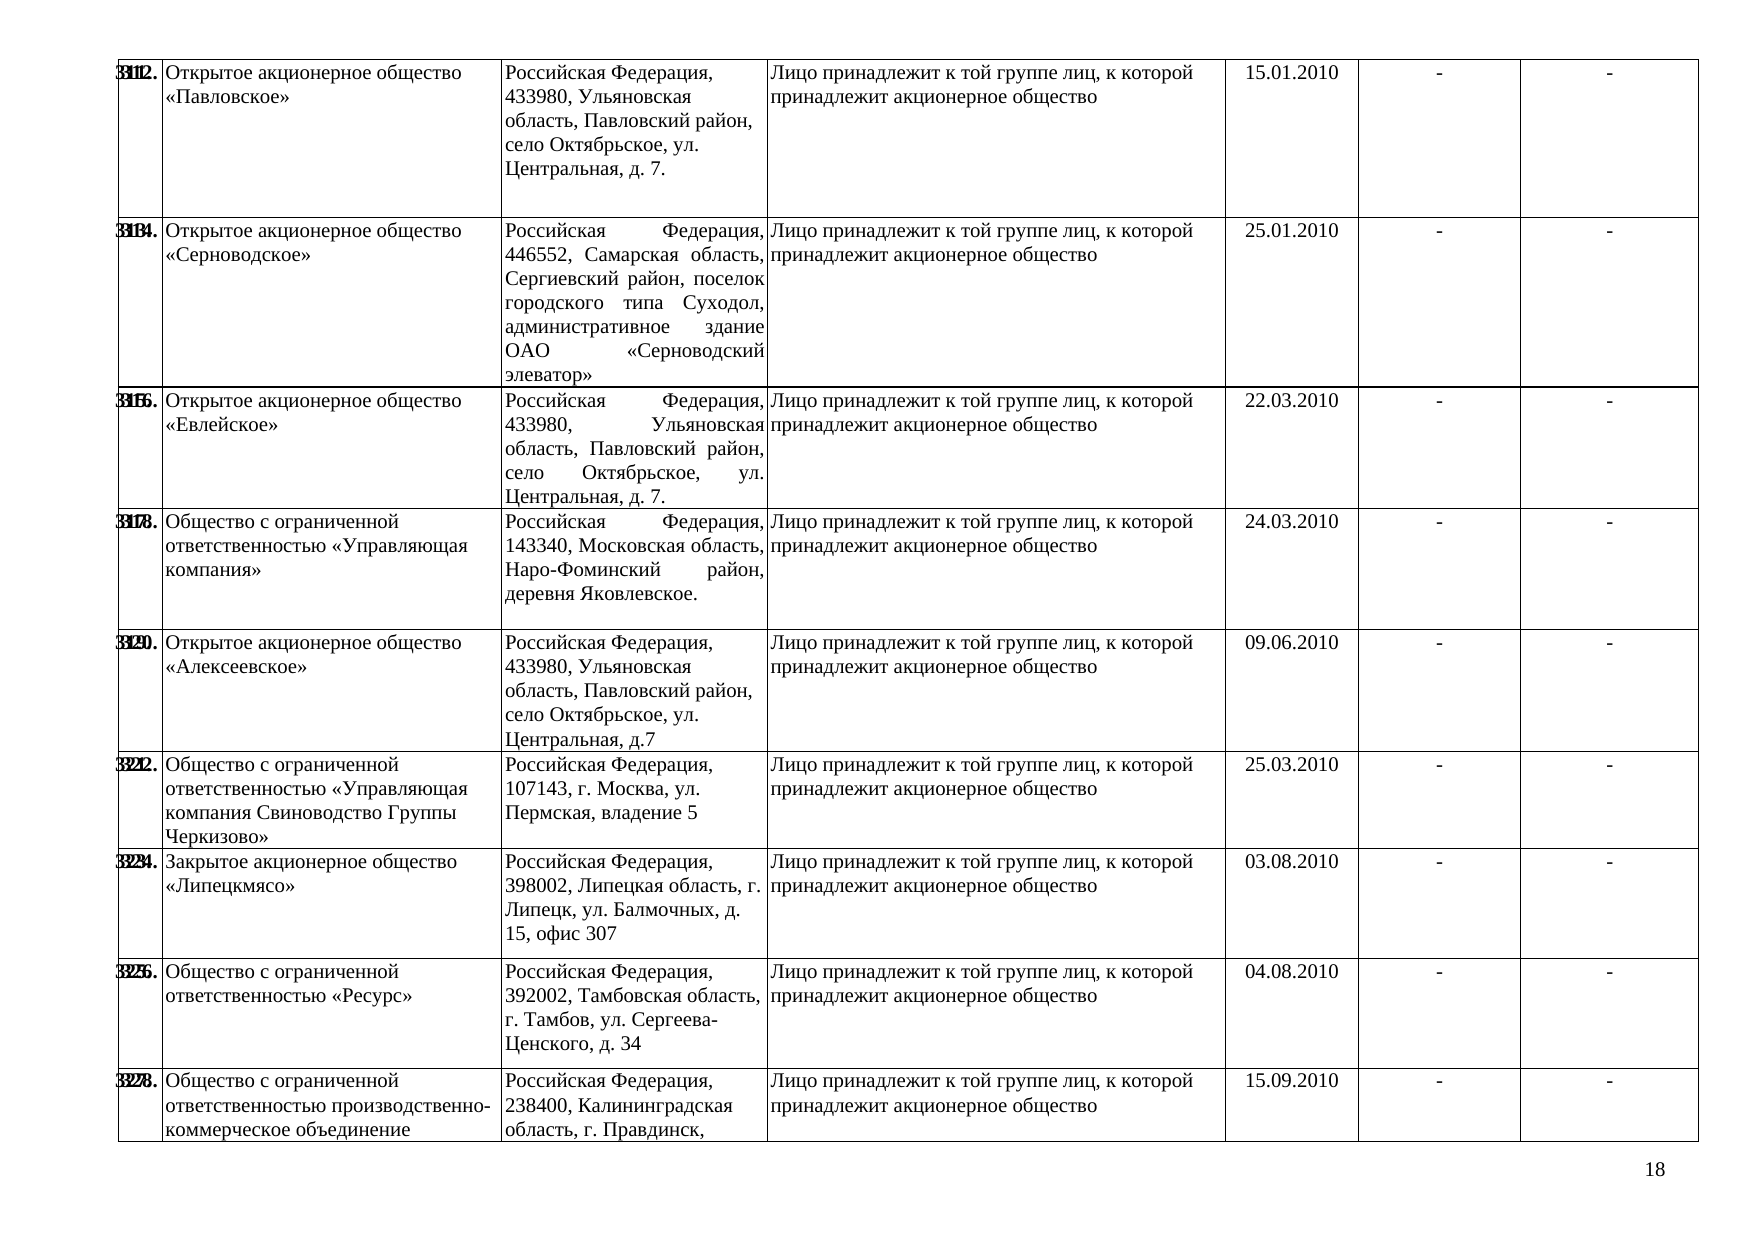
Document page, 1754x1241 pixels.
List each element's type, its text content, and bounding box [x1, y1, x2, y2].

table_cell - [1359, 752, 1520, 848]
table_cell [502, 60, 767, 217]
table_cell Закрытое акционерное общество «Липецкмясо» [163, 849, 501, 958]
table_cell - [1521, 959, 1698, 1067]
table_cell [119, 388, 162, 508]
table_cell - [1359, 1069, 1520, 1141]
table_cell [119, 60, 162, 217]
table_cell 24.03.2010 [1226, 509, 1358, 629]
table_cell Открытое акционерное общество «Евлейское» [163, 388, 501, 508]
table_cell Лицо принадлежит к той группе лиц, к которой принадлежит акционерное общество [768, 959, 1225, 1067]
table_cell - [1521, 752, 1698, 848]
table_cell Лицо принадлежит к той группе лиц, к которой принадлежит акционерное общество [768, 752, 1225, 848]
table_cell Лицо принадлежит к той группе лиц, к которой принадлежит акционерное общество [768, 509, 1225, 629]
table_cell Общество с ограниченной ответственностью «Управляющая компания» [163, 509, 501, 629]
table_cell Общество с ограниченной ответственностью «Ресурс» [163, 959, 501, 1067]
table_cell Российская Федерация, 433980, Ульяновская область, Павловский район, село Октябрьское, ул. Центральная, д. 7. [502, 388, 767, 508]
table_cell 25.03.2010 [1226, 752, 1358, 848]
table_cell Российская Федерация, 433980, Ульяновская область, Павловский район, село Октябрьское, ул. Центральная, д.7 [502, 630, 767, 751]
table_cell - [1359, 849, 1520, 958]
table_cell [163, 1069, 501, 1141]
table_cell - [1359, 218, 1520, 386]
table_cell 09.06.2010 [1226, 630, 1358, 751]
table_cell 15.09.2010 [1226, 1069, 1358, 1141]
table_cell [119, 218, 162, 386]
table_cell Открытое акционерное общество «Серноводское» [163, 218, 501, 386]
table_cell 03.08.2010 [1226, 849, 1358, 958]
table_cell [119, 630, 162, 751]
table_cell [119, 849, 162, 958]
table_cell Российская Федерация, 446552, Самарская область, Сергиевский район, поселок городского типа Суходол, административное здание ОАО «Серноводский элеватор» [502, 218, 767, 386]
table_cell Открытое акционерное общество «Алексеевское» [163, 630, 501, 751]
table_cell - [1521, 60, 1698, 217]
table_cell Лицо принадлежит к той группе лиц, к которой принадлежит акционерное общество [768, 218, 1225, 386]
table_cell [119, 959, 162, 1067]
table_cell 25.01.2010 [1226, 218, 1358, 386]
table_cell - [1359, 388, 1520, 508]
table_cell - [1359, 630, 1520, 751]
table_cell - [1359, 60, 1520, 217]
table_cell [119, 1069, 162, 1141]
table_cell Лицо принадлежит к той группе лиц, к которой принадлежит акционерное общество [768, 849, 1225, 958]
table_cell - [1521, 388, 1698, 508]
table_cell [768, 60, 1225, 217]
table_cell - [1359, 959, 1520, 1067]
table_cell Общество с ограниченной ответственностью «Управляющая компания Свиноводство Группы Черкизово» [163, 752, 501, 848]
table_cell Открытое акционерное общество «Павловское» [163, 60, 501, 217]
table_cell Лицо принадлежит к той группе лиц, к которой принадлежит акционерное общество [768, 388, 1225, 508]
table_cell Лицо принадлежит к той группе лиц, к которой принадлежит акционерное общество [768, 630, 1225, 751]
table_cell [768, 1069, 1225, 1141]
table_cell - [1359, 509, 1520, 629]
table_cell 15.01.2010 [1226, 60, 1358, 217]
table_cell [119, 752, 162, 848]
table_cell 22.03.2010 [1226, 388, 1358, 508]
table_cell - [1521, 849, 1698, 958]
table_cell 04.08.2010 [1226, 959, 1358, 1067]
table_cell - [1521, 630, 1698, 751]
table_cell Российская Федерация, 143340, Московская область, Наро-Фоминский район, деревня Яковлевское. [502, 509, 767, 629]
table_cell Российская Федерация, 398002, Липецкая область, г. Липецк, ул. Балмочных, д. 15, офис 307 [502, 849, 767, 958]
table_cell - [1521, 1069, 1698, 1141]
table_cell - [1521, 218, 1698, 386]
table_cell [119, 509, 162, 629]
table_cell - [1521, 509, 1698, 629]
table_cell Российская Федерация, 392002, Тамбовская область, г. Тамбов, ул. Сергеева-Ценского, д. 34 [502, 959, 767, 1067]
table_cell Российская Федерация, . Москва, ул. Пермская, владение 5 [502, 752, 767, 848]
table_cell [502, 1069, 767, 1141]
